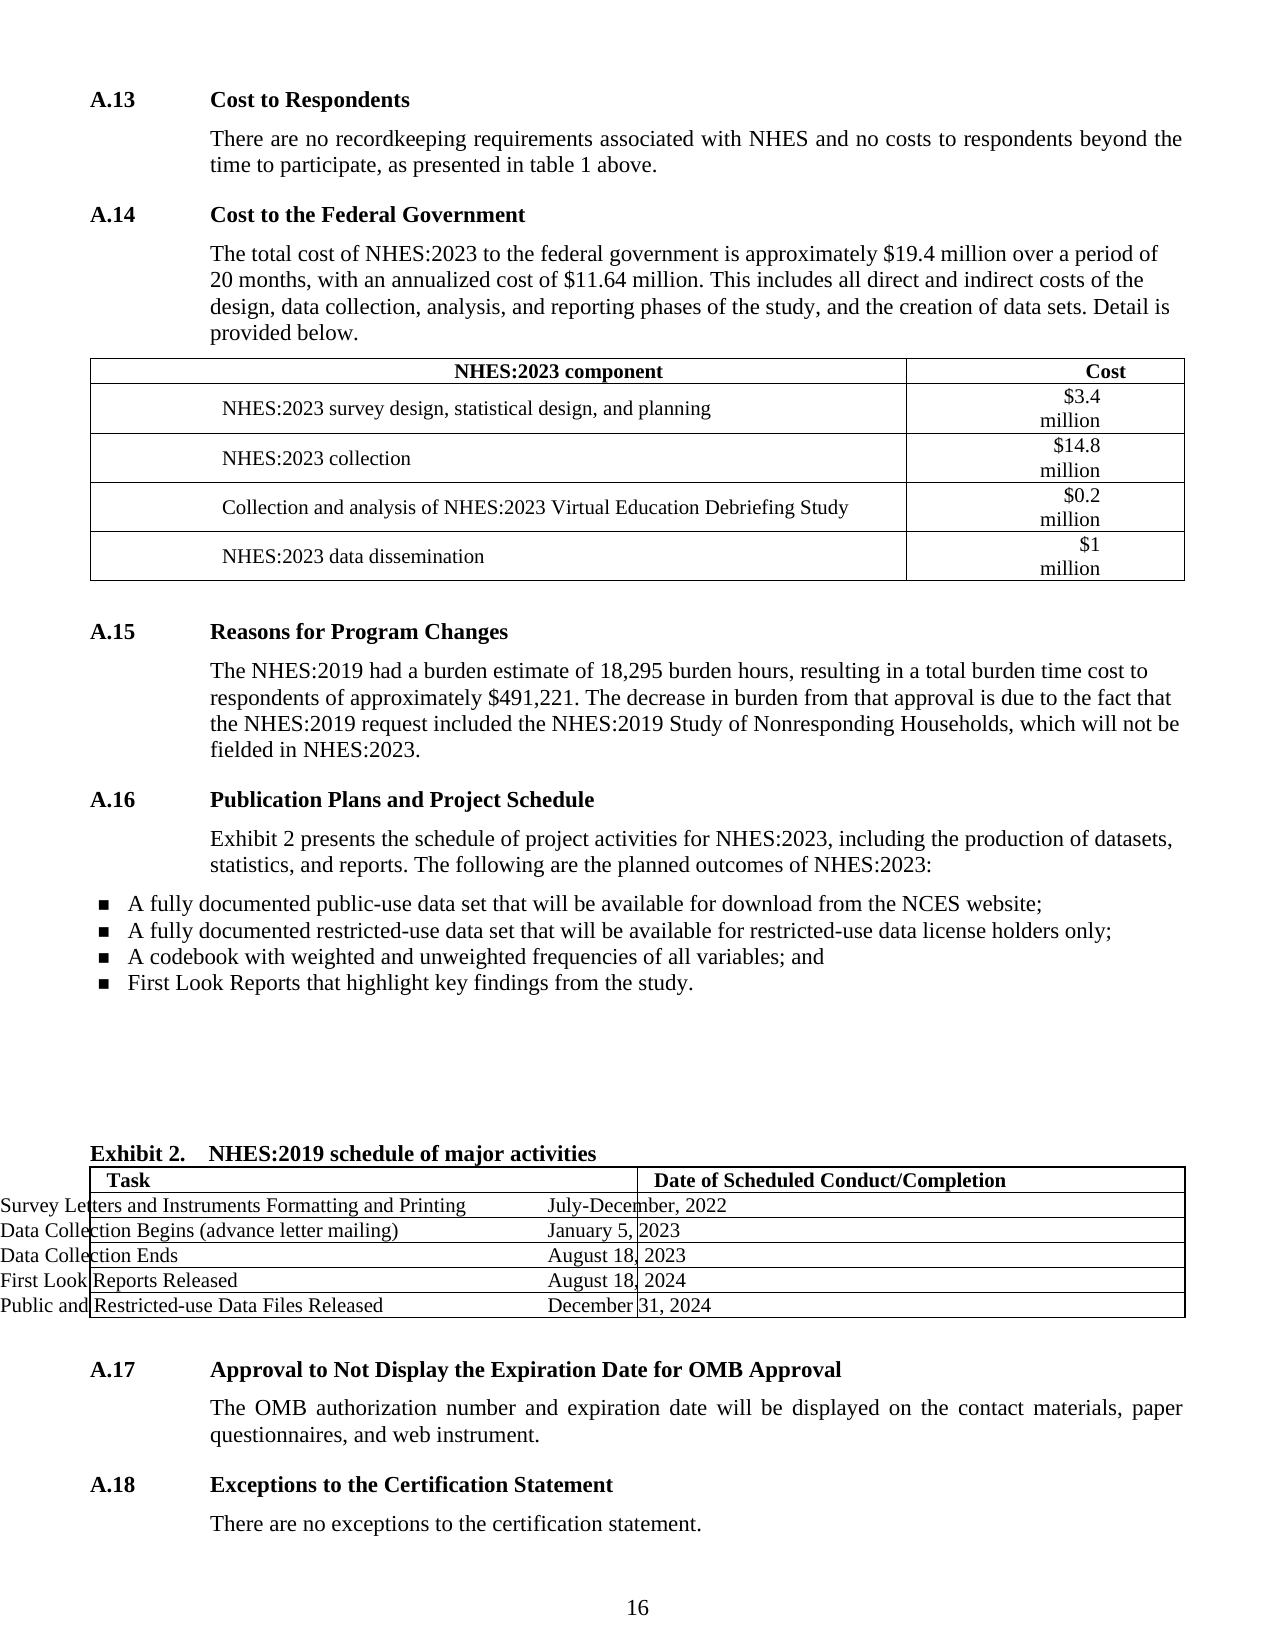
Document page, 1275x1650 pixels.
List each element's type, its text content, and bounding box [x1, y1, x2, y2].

subtitle A.14 Cost to the Federal Government [90, 190, 1185, 228]
table_cell January 5, 2023 [638, 1218, 1184, 1242]
text A fully documented restricted-use data set that will be available for restricted-use data license holders only; [97, 917, 1185, 943]
text A fully documented public-use data set that will be available for download from the NCES website; [97, 890, 1185, 917]
table_header NHES:2023 component [91, 359, 906, 383]
text The NHES:2019 had a burden estimate of 18,295 burden hours, resulting in a total burden time cost to respondents of approximately $491,221. The decrease in burden from that approval is due to the fact that the NHES:2019 request included the NHES:2019 Study of Nonresponding Households, which will not be fielded in NHES:2023. [210, 657, 1185, 763]
text First Look Reports that highlight key findings from the study. [97, 969, 1185, 996]
table_cell Collection and analysis of NHES:2023 Virtual Education Debriefing Study [91, 483, 906, 531]
subtitle A.15 Reasons for Program Changes [90, 607, 1185, 645]
text Exhibit 2. NHES:2019 schedule of major activities [90, 1140, 1185, 1166]
table_cell August 18, 2024 [638, 1268, 1184, 1292]
table_cell July-December, 2022 [638, 1193, 1184, 1217]
table_cell NHES:2023 data dissemination [91, 532, 906, 580]
table_cell NHES:2023 survey design, statistical design, and planning [91, 384, 906, 432]
table_cell Public and Restricted-use Data Files Released [91, 1293, 637, 1317]
table_cell December 31, 2024 [638, 1293, 1184, 1317]
table_header Task [91, 1168, 637, 1192]
table_cell $0.2 million [907, 483, 1184, 531]
subtitle A.18 Exceptions to the Certification Statement [90, 1460, 1185, 1497]
table_cell Survey Letters and Instruments Formatting and Printing [91, 1193, 637, 1217]
table_header Cost [907, 359, 1184, 383]
text Exhibit 2 presents the schedule of project activities for NHES:2023, including the production of datasets, statistics, and reports. The following are the planned outcomes of NHES:2023: [210, 825, 1185, 878]
subtitle A.16 Publication Plans and Project Schedule [90, 775, 1185, 813]
text There are no exceptions to the certification statement. [210, 1510, 1185, 1536]
text There are no recordkeeping requirements associated with NHES and no costs to respondents beyond the time to participate, as presented in table 1 above. [210, 125, 1185, 178]
table_cell Data Collection Begins (advance letter mailing) [91, 1218, 637, 1242]
table_cell $14.8 million [907, 434, 1184, 482]
subtitle A.17 Approval to Not Display the Expiration Date for OMB Approval [90, 1344, 1185, 1382]
table_cell $3.4 million [907, 384, 1184, 432]
text The total cost of NHES:2023 to the federal government is approximately $19.4 million over a period of 20 months, with an annualized cost of $11.64 million. This includes all direct and indirect costs of the design, data collection, analysis, and reporting phases of the study, and the creation of data sets. Detail is provided below. [210, 240, 1185, 346]
text The OMB authorization number and expiration date will be displayed on the contact materials, paper questionnaires, and web instrument. [210, 1394, 1185, 1447]
table_cell $1 million [907, 532, 1184, 580]
table_cell First Look Reports Released [91, 1268, 637, 1292]
table_cell NHES:2023 collection [91, 434, 906, 482]
text A codebook with weighted and unweighted frequencies of all variables; and [97, 943, 1185, 969]
subtitle A.13 Cost to Respondents [90, 75, 1185, 112]
table_cell Data Collection Ends [91, 1243, 637, 1267]
table_cell August 18, 2023 [638, 1243, 1184, 1267]
table_header Date of Scheduled Conduct/Completion [638, 1168, 1184, 1192]
